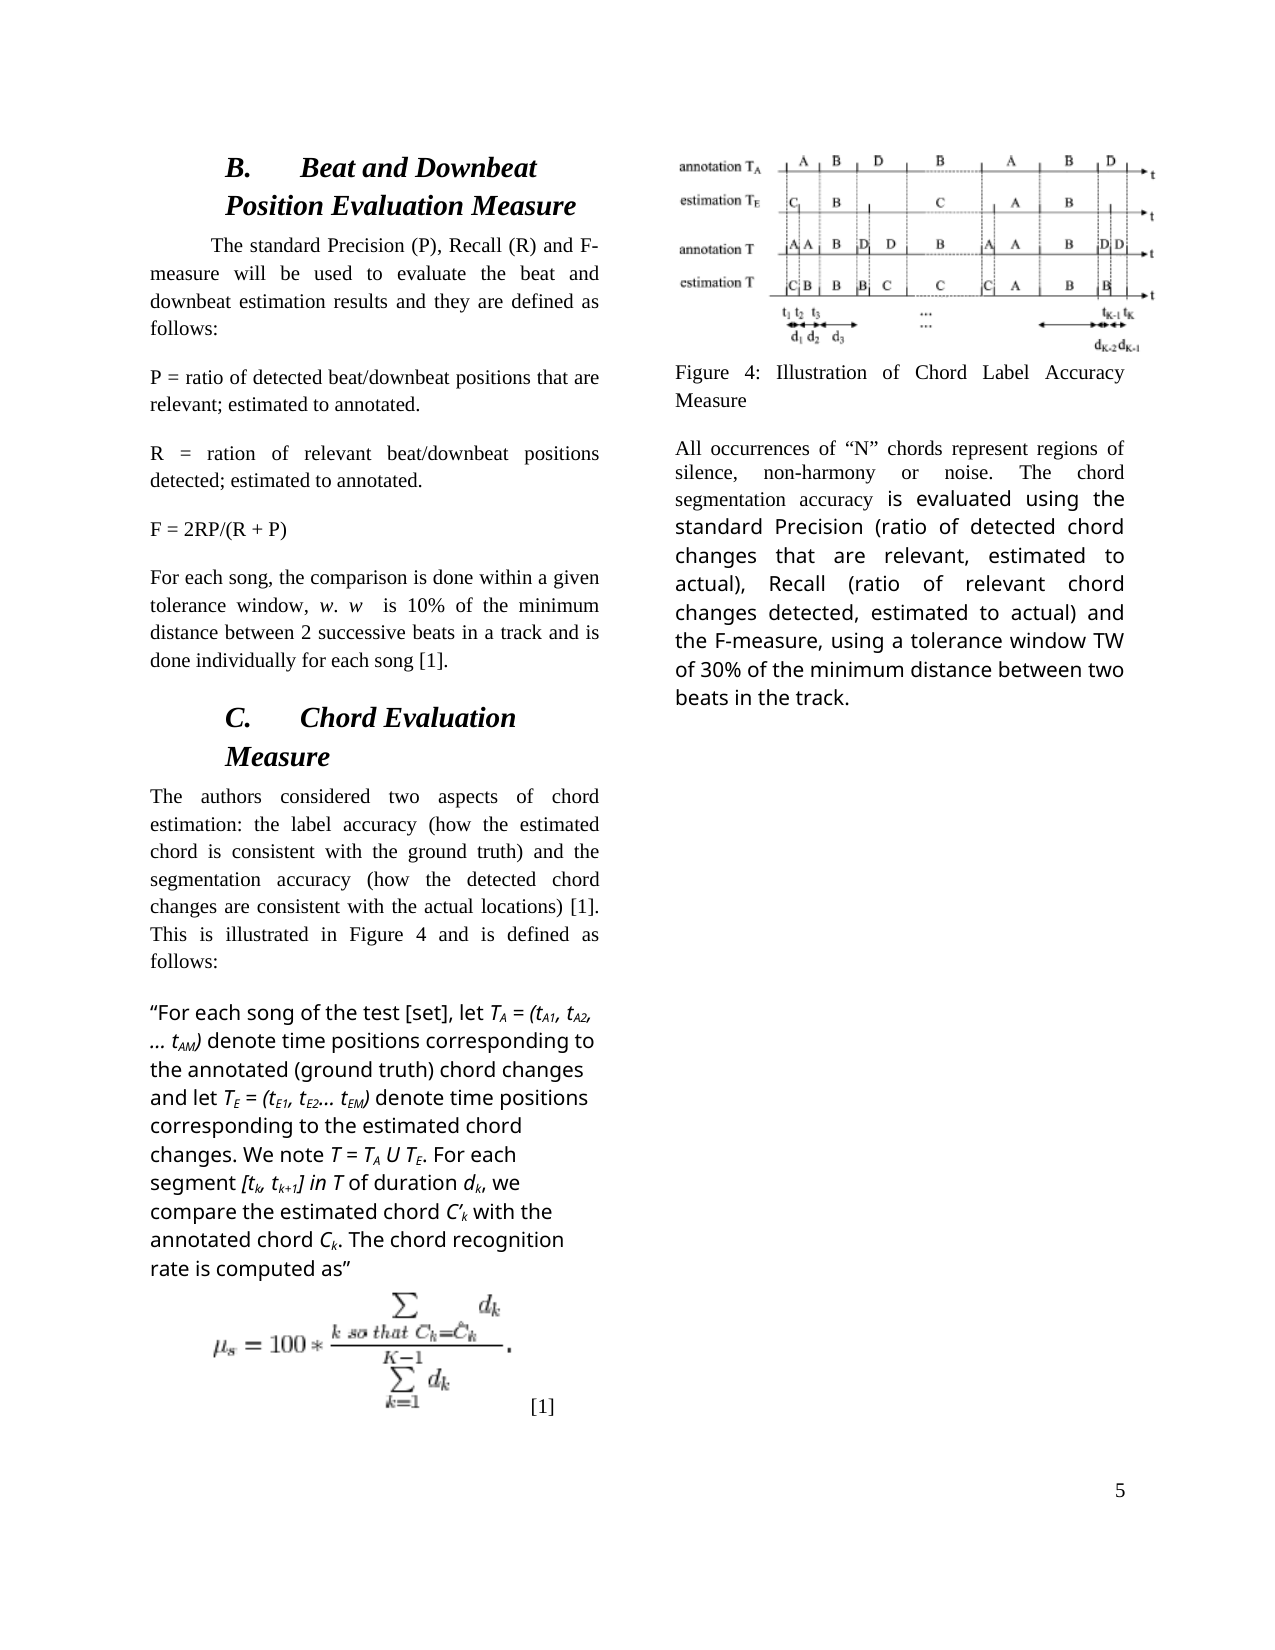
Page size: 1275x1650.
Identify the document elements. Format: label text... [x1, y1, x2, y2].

text P = ratio of detected beat/downbeat positions that are relevant; estimated to annotated. [150, 364, 600, 416]
text The standard Precision (P), Recall (R) and F-measure will be used to evaluate the beat and downbeat estimation results and they are defined as follows: [150, 233, 600, 340]
text F = 2RP/(R + P) [150, 517, 600, 541]
text “For each song of the test [set], let TA = (tA1, tA2, … tAM) denote time positions corresponding to the annotated (ground truth) chord changes and let TE = (tE1, tE2… tEM) denote time positions corresponding to the estimated chord changes. We note T = TA U TE. For each segment [tk, tk+1] in T of duration dk, we compare the estimated chord C’k with the annotated chord Ck. The chord recognition rate is computed as” [150, 998, 600, 1282]
text [1] [150, 1282, 600, 1418]
text Figure 4: Illustration of Chord Label Accuracy Measure [675, 360, 1125, 412]
text All occurrences of “N” chords represent regions of silence, non-harmony or noise. The chord segmentation accuracy is evaluated using the standard Precision (ratio of detected chord changes that are relevant, estimated to actual), Recall (ratio of relevant chord changes detected, estimated to actual) and the F-measure, using a tolerance window TW of 30% of the minimum distance between two beats in the track. [675, 436, 1125, 712]
text For each song, the comparison is done within a given tolerance window, w. w is 10% of the minimum distance between 2 successive beats in a track and is done individually for each song [1]. [150, 565, 600, 672]
text R = ration of relevant beat/downbeat positions detected; estimated to annotated. [150, 441, 600, 492]
subtitle Beat and Downbeat Position Evaluation Measure [225, 150, 600, 222]
subtitle Chord Evaluation Measure [225, 701, 600, 773]
text The authors considered two aspects of chord estimation: the label accuracy (how the estimated chord is consistent with the ground truth) and the segmentation accuracy (how the detected chord changes are consistent with the actual locations) [1]. This is illustrated in Figure 4 and is defined as follows: [150, 784, 600, 973]
